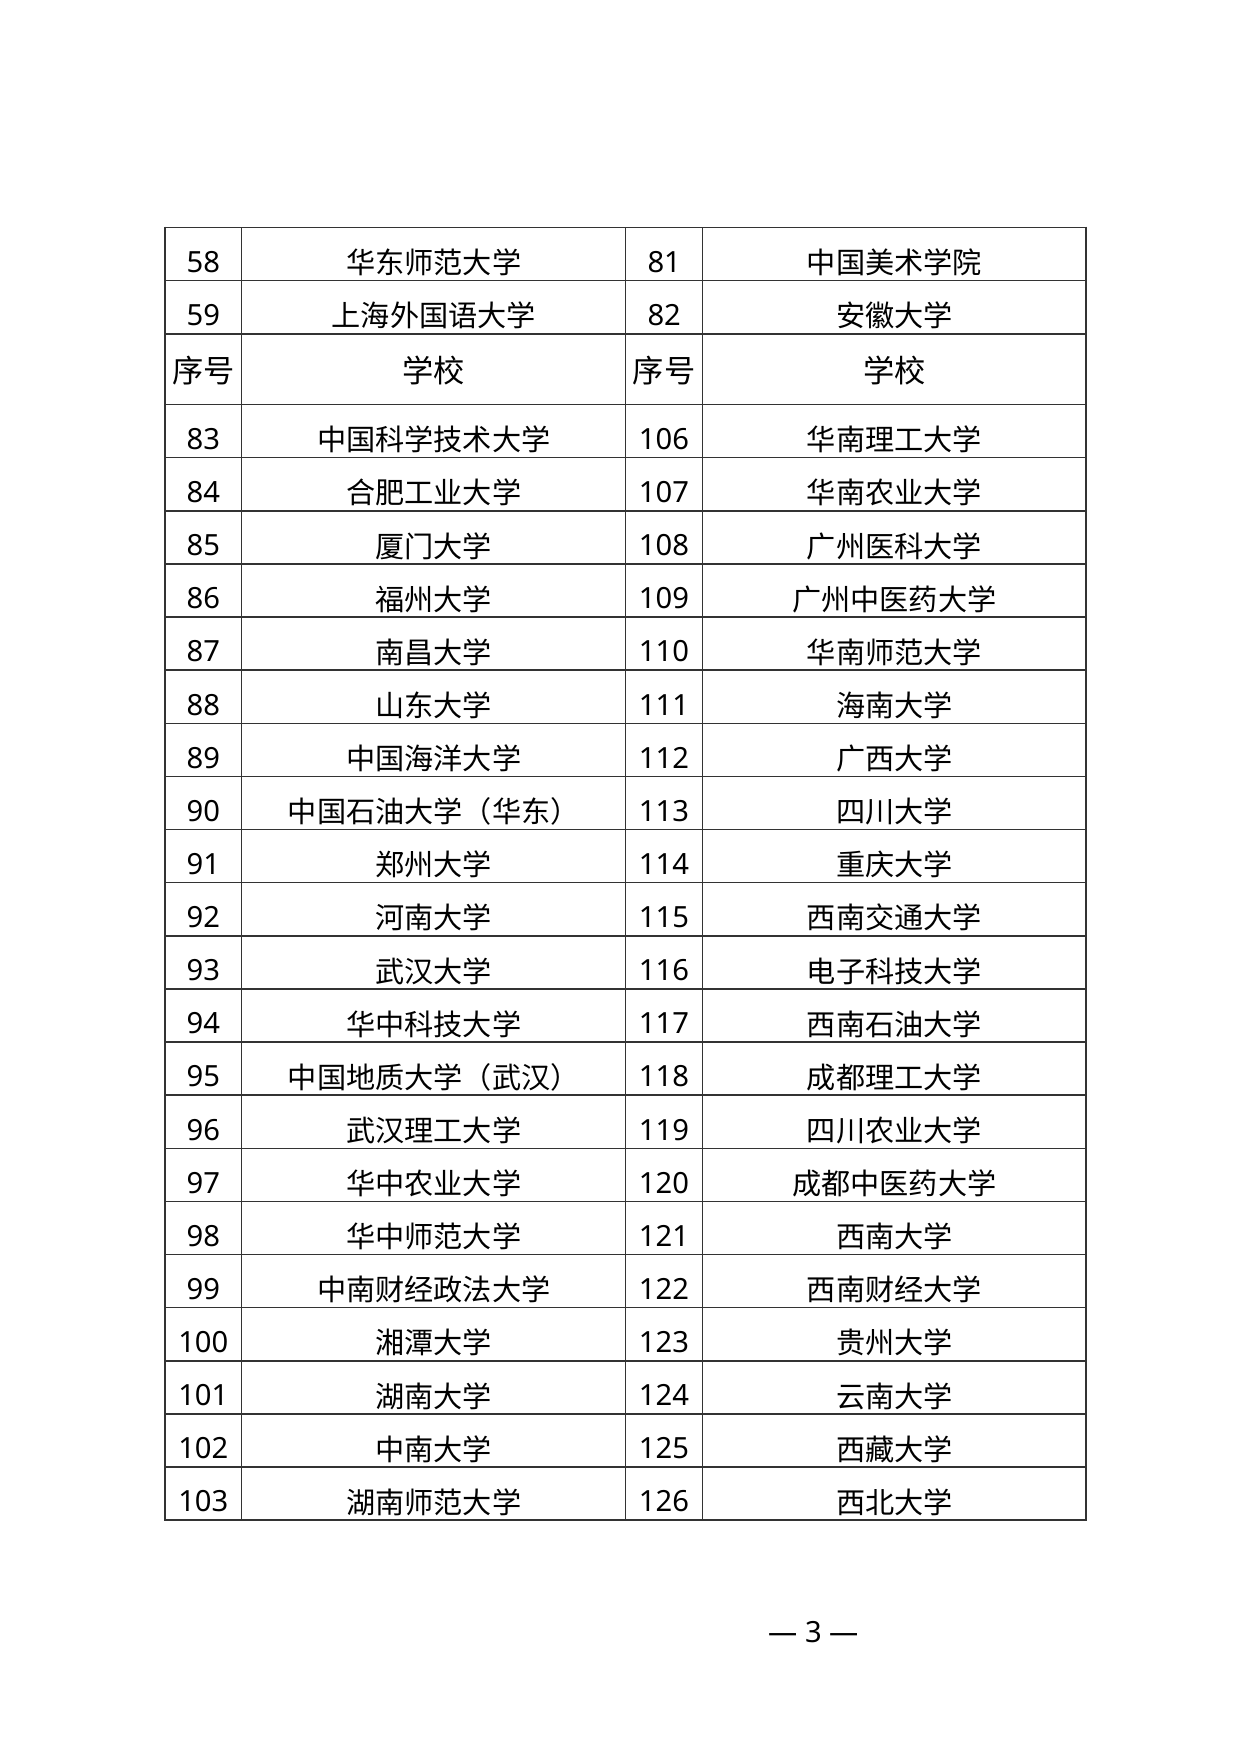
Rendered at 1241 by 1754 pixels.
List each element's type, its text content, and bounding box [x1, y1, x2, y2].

table_cell 上海外国语大学 [242, 281, 625, 333]
table_cell 成都理工大学 [703, 1043, 1085, 1094]
table_cell 59 [166, 281, 241, 333]
table_cell 中南财经政法大学 [242, 1255, 625, 1307]
table_cell 126 [626, 1468, 702, 1519]
table_cell 中国地质大学（武汉） [242, 1043, 625, 1094]
table_cell 86 [166, 565, 241, 616]
table_cell 西藏大学 [703, 1415, 1085, 1466]
table_cell 87 [166, 618, 241, 669]
table_cell 学校 [242, 335, 625, 404]
table_cell 85 [166, 512, 241, 563]
table_cell 山东大学 [242, 671, 625, 722]
table_cell 106 [626, 405, 702, 457]
table_cell 西南财经大学 [703, 1255, 1085, 1307]
table_cell 92 [166, 883, 241, 935]
table_cell 合肥工业大学 [242, 458, 625, 510]
table_cell 华中科技大学 [242, 990, 625, 1041]
table_cell 96 [166, 1096, 241, 1147]
table_cell 广州中医药大学 [703, 565, 1085, 616]
table_cell 120 [626, 1149, 702, 1201]
table_cell 云南大学 [703, 1362, 1085, 1413]
table_cell 81 [626, 228, 702, 280]
table_cell 100 [166, 1308, 241, 1360]
table_cell 83 [166, 405, 241, 457]
table_cell 125 [626, 1415, 702, 1466]
table_cell 101 [166, 1362, 241, 1413]
table_cell 111 [626, 671, 702, 722]
table_cell 84 [166, 458, 241, 510]
table_cell 103 [166, 1468, 241, 1519]
table_cell 118 [626, 1043, 702, 1094]
table_cell 广西大学 [703, 724, 1085, 776]
table_cell 西北大学 [703, 1468, 1085, 1519]
table_cell 中国美术学院 [703, 228, 1085, 280]
table_cell 117 [626, 990, 702, 1041]
table_cell 94 [166, 990, 241, 1041]
table_cell 123 [626, 1308, 702, 1360]
table_cell 108 [626, 512, 702, 563]
table_cell 广州医科大学 [703, 512, 1085, 563]
table_cell 华南农业大学 [703, 458, 1085, 510]
table_cell 99 [166, 1255, 241, 1307]
table_cell 122 [626, 1255, 702, 1307]
table_cell 89 [166, 724, 241, 776]
table_cell 109 [626, 565, 702, 616]
table_cell 序号 [166, 335, 241, 404]
table_cell 郑州大学 [242, 830, 625, 882]
table_cell 华东师范大学 [242, 228, 625, 280]
table_cell 湖南大学 [242, 1362, 625, 1413]
table_cell 华南师范大学 [703, 618, 1085, 669]
table_cell 武汉大学 [242, 937, 625, 988]
table_cell 贵州大学 [703, 1308, 1085, 1360]
table_cell 113 [626, 777, 702, 829]
table_cell 91 [166, 830, 241, 882]
table_cell 华中师范大学 [242, 1202, 625, 1254]
table_cell 福州大学 [242, 565, 625, 616]
table_cell 110 [626, 618, 702, 669]
table_cell 南昌大学 [242, 618, 625, 669]
table_cell 西南石油大学 [703, 990, 1085, 1041]
table_cell 中国科学技术大学 [242, 405, 625, 457]
table_cell 湖南师范大学 [242, 1468, 625, 1519]
table_cell 58 [166, 228, 241, 280]
table_cell 107 [626, 458, 702, 510]
table_cell 四川大学 [703, 777, 1085, 829]
table_cell 中南大学 [242, 1415, 625, 1466]
table_cell 安徽大学 [703, 281, 1085, 333]
table_cell 西南大学 [703, 1202, 1085, 1254]
table_cell 82 [626, 281, 702, 333]
table_cell 武汉理工大学 [242, 1096, 625, 1147]
table_cell 序号 [626, 335, 702, 404]
table_cell 124 [626, 1362, 702, 1413]
table_cell 93 [166, 937, 241, 988]
table_cell 成都中医药大学 [703, 1149, 1085, 1201]
table_cell 95 [166, 1043, 241, 1094]
table_cell 厦门大学 [242, 512, 625, 563]
table_cell 114 [626, 830, 702, 882]
table_cell 98 [166, 1202, 241, 1254]
table_cell 112 [626, 724, 702, 776]
table_cell 88 [166, 671, 241, 722]
table_cell 116 [626, 937, 702, 988]
table_cell 西南交通大学 [703, 883, 1085, 935]
table_cell 电子科技大学 [703, 937, 1085, 988]
table_cell 四川农业大学 [703, 1096, 1085, 1147]
table_cell 湘潭大学 [242, 1308, 625, 1360]
table_cell 121 [626, 1202, 702, 1254]
table_cell 102 [166, 1415, 241, 1466]
table_cell 重庆大学 [703, 830, 1085, 882]
table_cell 海南大学 [703, 671, 1085, 722]
table_cell 华中农业大学 [242, 1149, 625, 1201]
table_cell 学校 [703, 335, 1085, 404]
table_cell 华南理工大学 [703, 405, 1085, 457]
table_cell 97 [166, 1149, 241, 1201]
table_cell 115 [626, 883, 702, 935]
table_cell 中国石油大学（华东） [242, 777, 625, 829]
table_cell 90 [166, 777, 241, 829]
table_cell 119 [626, 1096, 702, 1147]
table_cell 中国海洋大学 [242, 724, 625, 776]
table_cell 河南大学 [242, 883, 625, 935]
